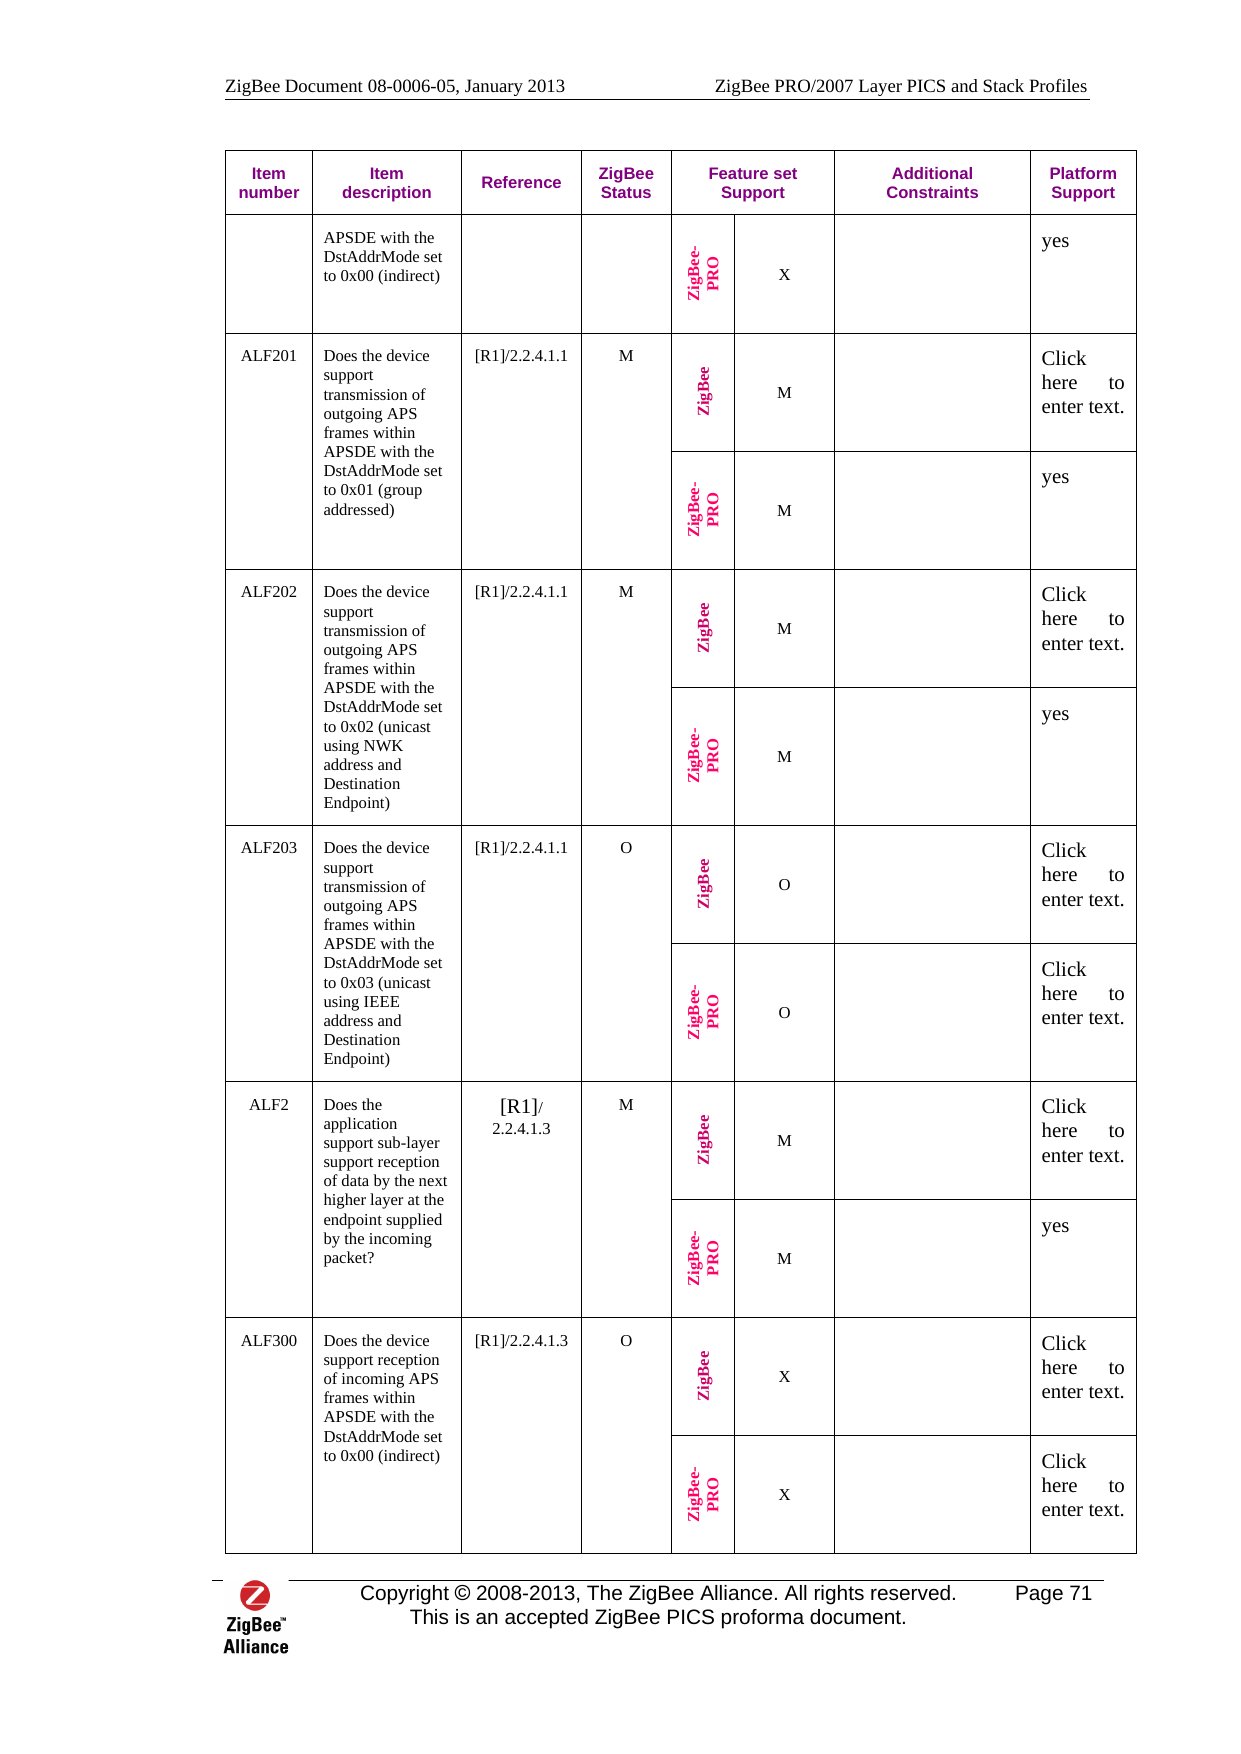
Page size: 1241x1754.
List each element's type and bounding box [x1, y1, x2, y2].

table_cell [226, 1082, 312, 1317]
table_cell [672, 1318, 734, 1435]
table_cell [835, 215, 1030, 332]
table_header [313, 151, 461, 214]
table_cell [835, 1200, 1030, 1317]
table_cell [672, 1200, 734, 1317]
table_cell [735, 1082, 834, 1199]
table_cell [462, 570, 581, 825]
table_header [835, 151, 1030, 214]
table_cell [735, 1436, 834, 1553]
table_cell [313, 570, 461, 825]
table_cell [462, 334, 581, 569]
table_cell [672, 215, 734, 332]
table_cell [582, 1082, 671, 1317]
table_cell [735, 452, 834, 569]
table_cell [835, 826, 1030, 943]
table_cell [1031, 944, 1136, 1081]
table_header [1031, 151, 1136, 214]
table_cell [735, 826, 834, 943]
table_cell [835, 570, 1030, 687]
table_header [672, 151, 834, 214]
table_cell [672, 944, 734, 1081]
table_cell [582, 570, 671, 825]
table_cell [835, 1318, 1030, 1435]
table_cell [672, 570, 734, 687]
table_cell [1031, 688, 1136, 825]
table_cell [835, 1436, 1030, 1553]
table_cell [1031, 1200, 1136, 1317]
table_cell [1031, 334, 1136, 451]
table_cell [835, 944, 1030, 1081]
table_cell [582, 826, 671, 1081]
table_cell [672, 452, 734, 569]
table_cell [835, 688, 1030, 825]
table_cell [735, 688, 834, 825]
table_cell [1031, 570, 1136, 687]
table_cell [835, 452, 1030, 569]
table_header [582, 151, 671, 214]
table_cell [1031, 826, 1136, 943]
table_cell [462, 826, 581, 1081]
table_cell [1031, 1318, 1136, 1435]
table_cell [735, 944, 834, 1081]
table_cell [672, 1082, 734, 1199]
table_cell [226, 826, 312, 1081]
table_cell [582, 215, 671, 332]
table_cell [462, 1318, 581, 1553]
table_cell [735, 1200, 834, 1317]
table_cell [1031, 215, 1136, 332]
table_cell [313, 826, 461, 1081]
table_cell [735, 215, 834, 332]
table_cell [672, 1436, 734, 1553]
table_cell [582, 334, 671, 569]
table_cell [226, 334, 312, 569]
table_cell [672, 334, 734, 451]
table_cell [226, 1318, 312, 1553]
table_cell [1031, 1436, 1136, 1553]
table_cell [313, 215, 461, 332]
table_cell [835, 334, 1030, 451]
picture [223, 1580, 289, 1658]
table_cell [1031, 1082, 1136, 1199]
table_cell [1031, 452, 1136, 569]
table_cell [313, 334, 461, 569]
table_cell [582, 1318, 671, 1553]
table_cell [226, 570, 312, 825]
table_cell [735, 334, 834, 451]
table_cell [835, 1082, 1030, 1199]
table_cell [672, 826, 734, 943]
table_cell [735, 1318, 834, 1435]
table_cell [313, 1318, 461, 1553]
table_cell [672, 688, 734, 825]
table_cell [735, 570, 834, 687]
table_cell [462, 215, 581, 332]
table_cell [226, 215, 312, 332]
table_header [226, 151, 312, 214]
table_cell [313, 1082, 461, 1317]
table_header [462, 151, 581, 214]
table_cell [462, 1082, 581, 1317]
